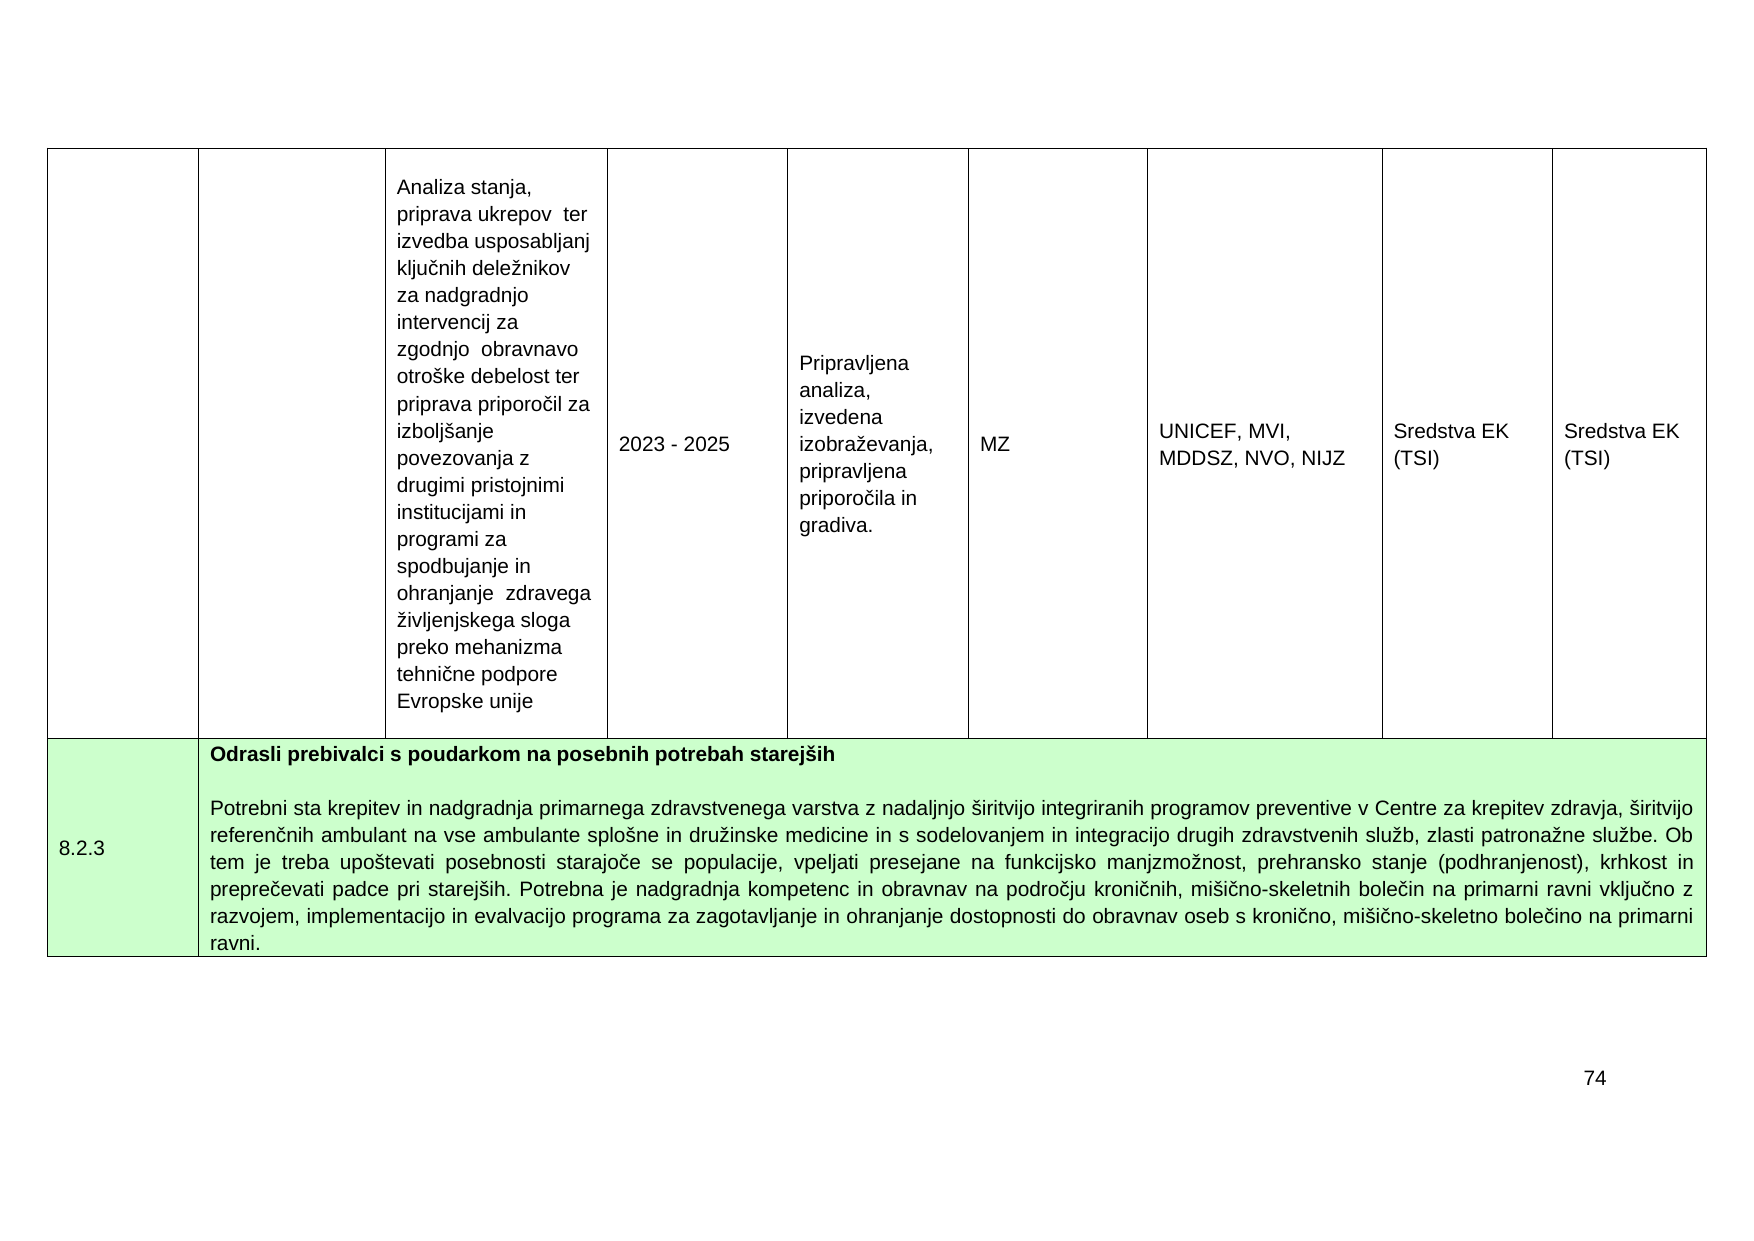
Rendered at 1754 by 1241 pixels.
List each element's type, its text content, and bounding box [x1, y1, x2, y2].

table_cell Sredstva EK (TSI) [1383, 149, 1552, 738]
table_cell 2023 - 2025 [608, 149, 787, 738]
table_cell Sredstva EK (TSI) [1553, 149, 1706, 738]
table_cell [199, 149, 385, 738]
table_cell Odrasli prebivalci s poudarkom na posebnih potrebah starejših Potrebni sta krepitev in nadgradnja primarnega zdravstvenega varstva z nadaljnjo širitvijo integriranih programov preventive v Centre za krepitev zdravja, širitvijo referenčnih ambulant na vse ambulante splošne in družinske medicine in s sodelovanjem in integracijo drugih zdravstvenih služb, zlasti patronažne službe. Ob tem je treba upoštevati posebnosti starajoče se populacije, vpeljati presejane na funkcijsko manjzmožnost, prehransko stanje (podhranjenost), krhkost in preprečevati padce pri starejših. Potrebna je nadgradnja kompetenc in obravnav na področju kroničnih, mišično-skeletnih bolečin na primarni ravni vključno z razvojem, implementacijo in evalvacijo programa za zagotavljanje in ohranjanje dostopnosti do obravnav oseb s kronično, mišično-skeletno bolečino na primarni ravni. [199, 739, 1706, 956]
table_cell UNICEF, MVI, MDDSZ, NVO, NIJZ [1148, 149, 1382, 738]
table_cell Analiza stanja, priprava ukrepov ter izvedba usposabljanj ključnih deležnikov za nadgradnjo intervencij za zgodnjo obravnavo otroške debelost ter priprava priporočil za izboljšanje povezovanja z drugimi pristojnimi institucijami in programi za spodbujanje in ohranjanje zdravega življenjskega sloga preko mehanizma tehnične podpore Evropske unije [386, 149, 607, 738]
table_cell 8.2.3 [48, 739, 198, 956]
table_cell MZ [969, 149, 1147, 738]
table_cell Pripravljena analiza, izvedena izobraževanja, pripravljena priporočila in gradiva. [788, 149, 968, 738]
table_cell [48, 149, 198, 738]
